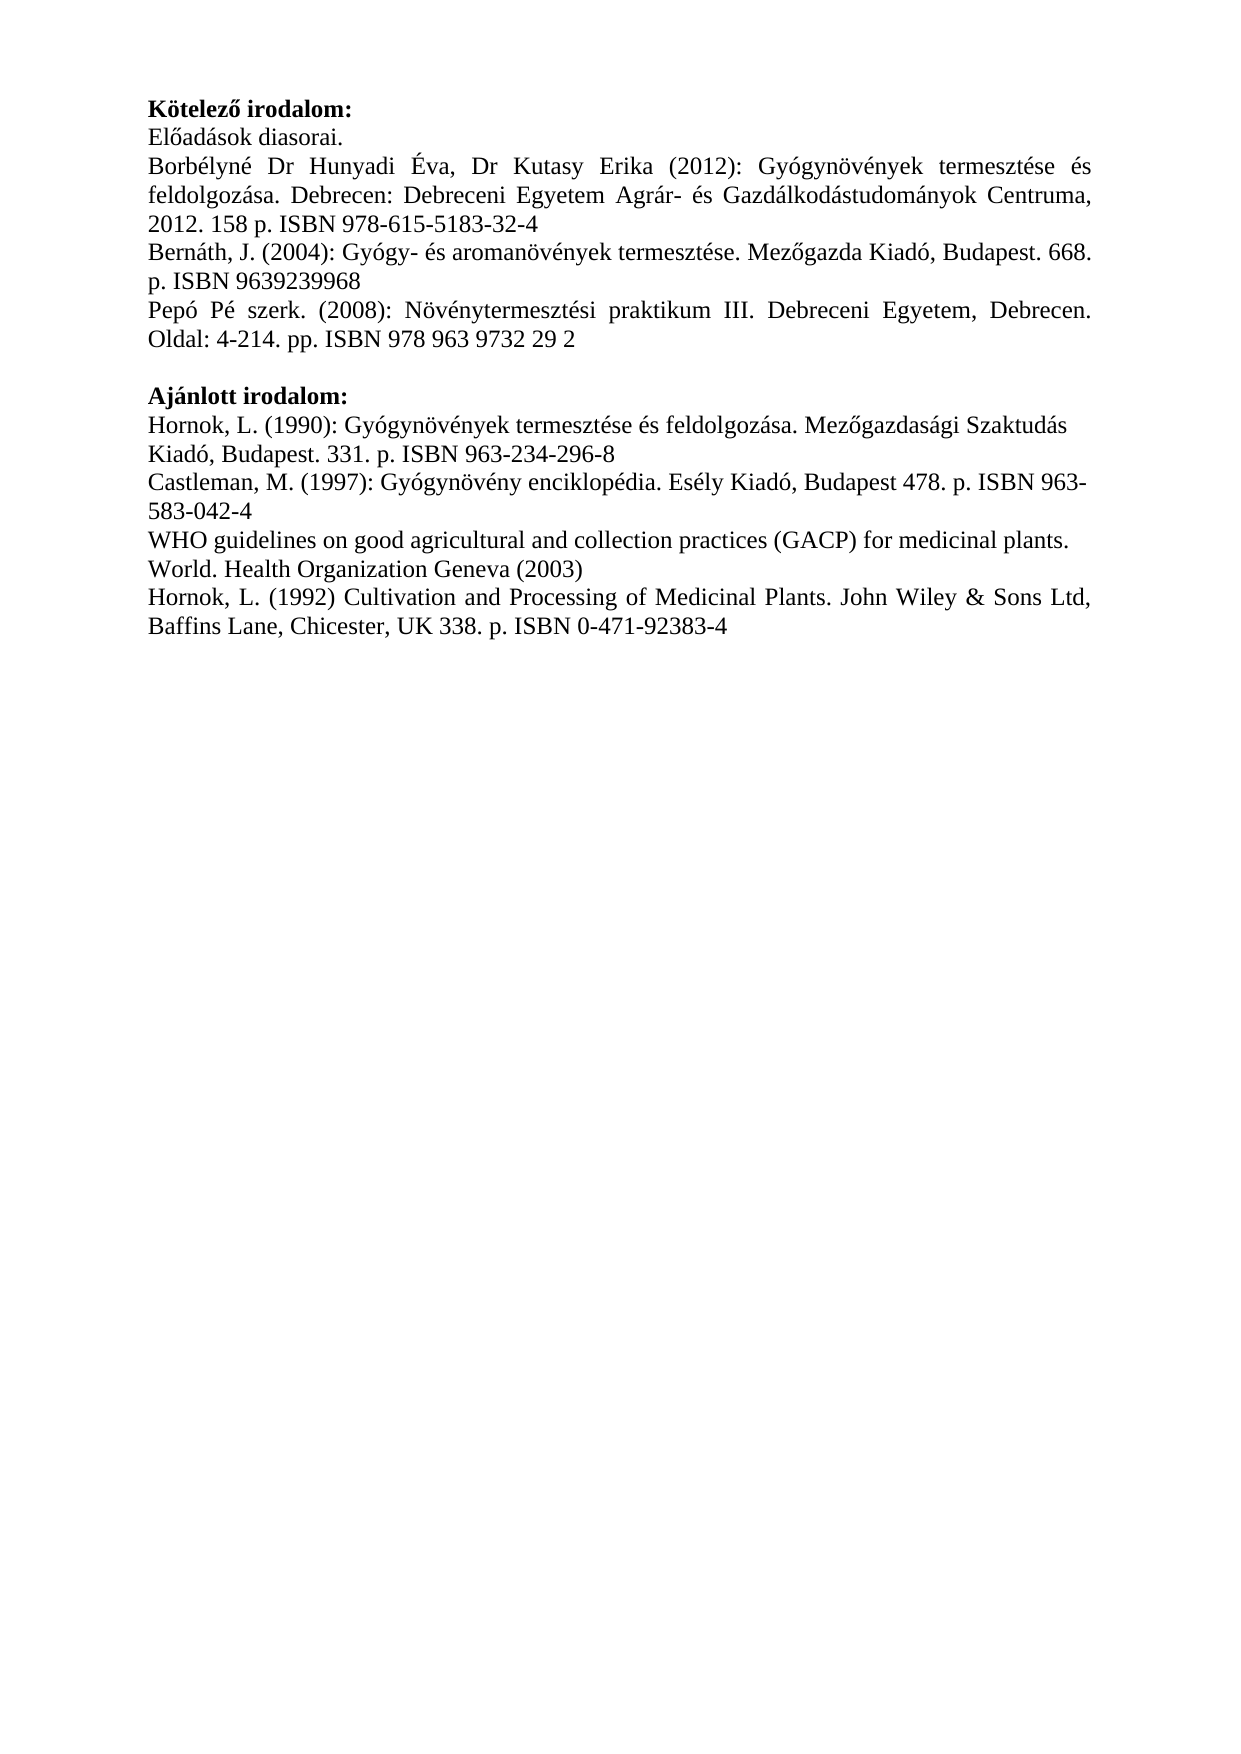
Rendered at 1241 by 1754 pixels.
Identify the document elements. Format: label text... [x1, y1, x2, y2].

text Borbélyné Dr Hunyadi Éva, Dr Kutasy Erika (2012): Gyógynövények termesztése és feldolgozása. Debrecen: Debreceni Egyetem Agrár- és Gazdálkodástudományok Centruma, 2012. 158 p. ISBN 978-615-5183-32-4 [148, 151, 1092, 237]
text Kiadó, Budapest. 331. p. ISBN 963-234-296-8 [148, 439, 1092, 467]
text Pepó Pé szerk. (2008): Növénytermesztési praktikum III. Debreceni Egyetem, Debrecen. Oldal: 4-214. pp. ISBN 978 963 9732 29 2 [148, 295, 1092, 352]
text Előadások diasorai. [148, 122, 1092, 151]
text Kötelező irodalom: [148, 94, 1092, 122]
text Hornok, L. (1990): Gyógynövények termesztése és feldolgozása. Mezőgazdasági Szaktudás [148, 410, 1092, 439]
text Bernáth, J. (2004): Gyógy- és aromanövények termesztése. Mezőgazda Kiadó, Budapest. 668. p. ISBN 9639239968 [148, 237, 1092, 295]
text WHO guidelines on good agricultural and collection practices (GACP) for medicinal plants. World. Health Organization Geneva (2003) [148, 525, 1092, 582]
text Castleman, M. (1997): Gyógynövény enciklopédia. Esély Kiadó, Budapest 478. p. ISBN 963-583-042-4 [148, 467, 1092, 525]
text Ajánlott irodalom: [148, 381, 1092, 410]
text Hornok, L. (1992) Cultivation and Processing of Medicinal Plants. John Wiley & Sons Ltd, Baffins Lane, Chicester, UK 338. p. ISBN 0-471-92383-4 [148, 582, 1092, 640]
